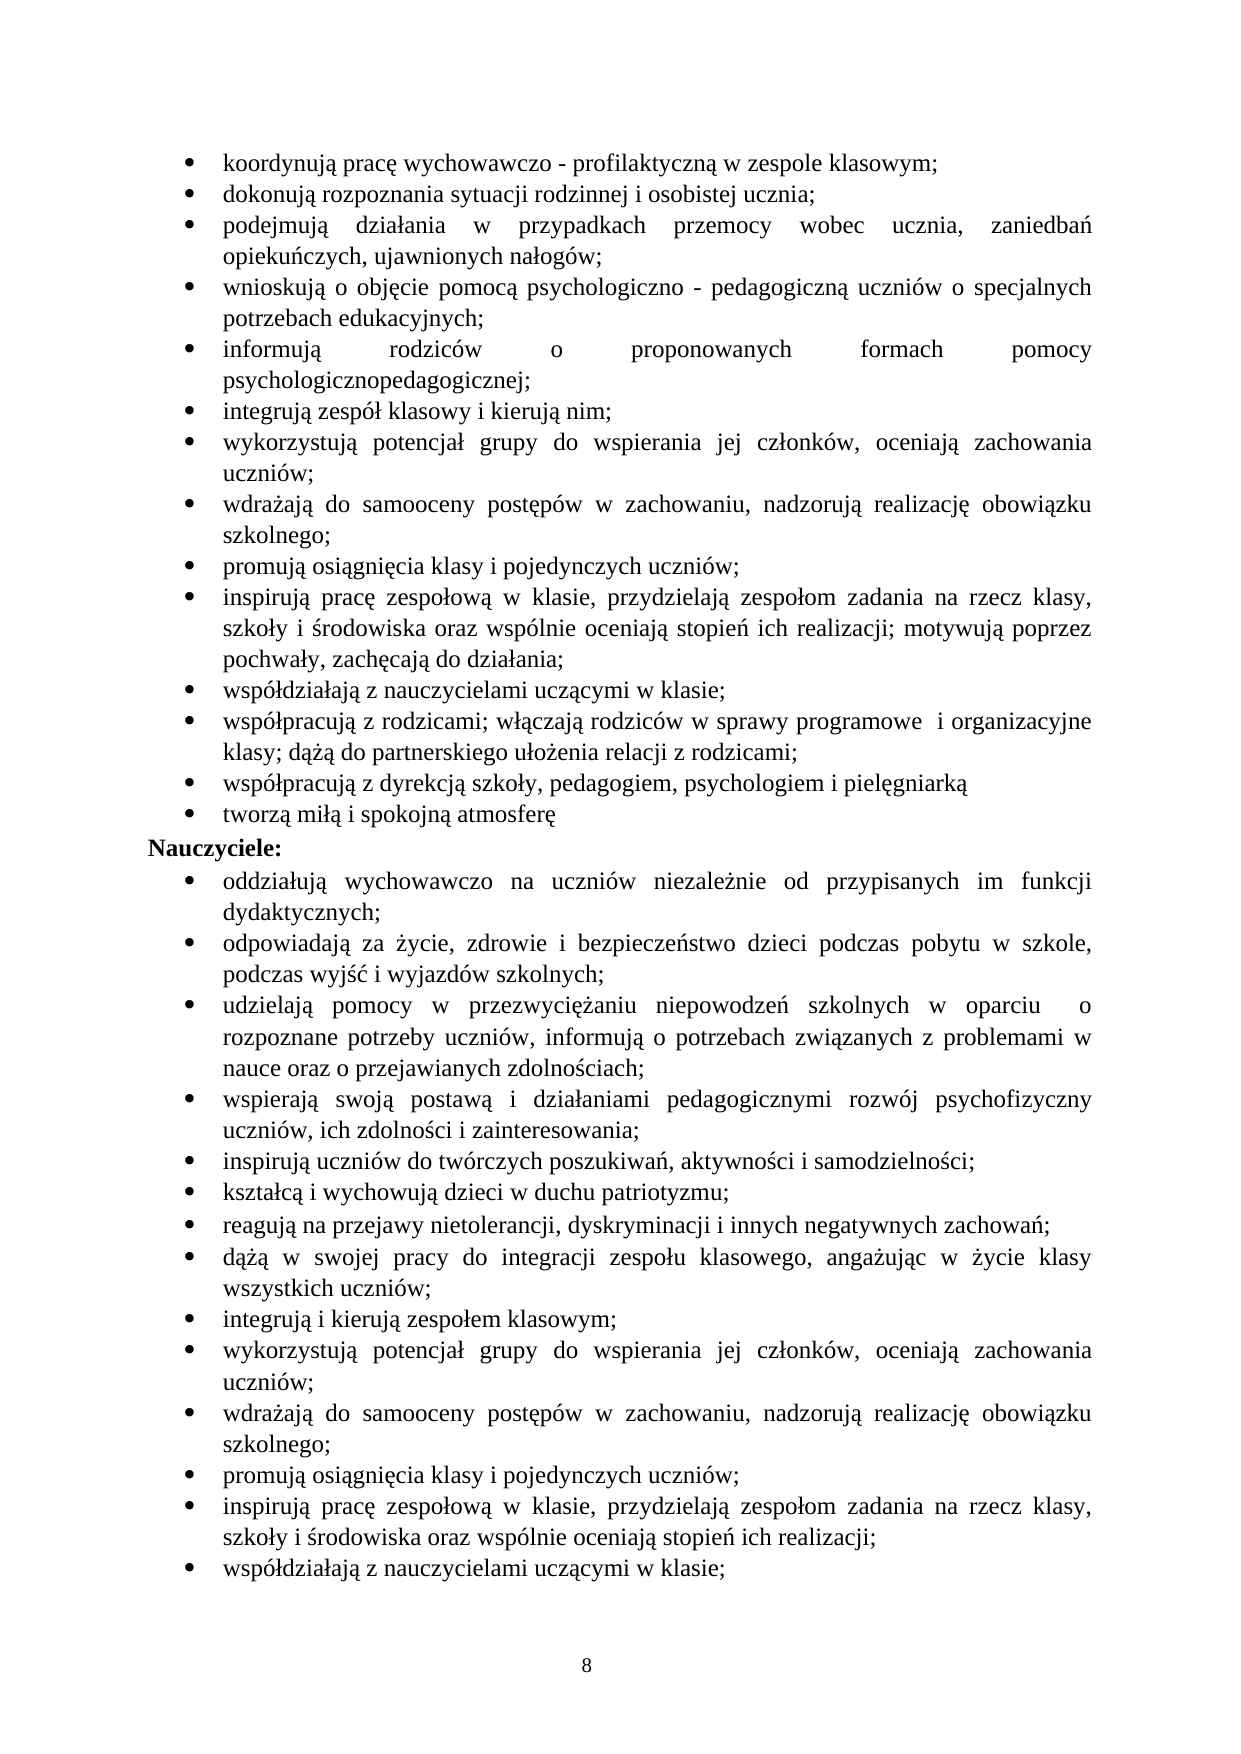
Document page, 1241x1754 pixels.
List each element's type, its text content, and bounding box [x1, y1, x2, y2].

list informują rodziców o proponowanych formach pomocy psychologicznopedagogicznej; [185, 334, 1093, 394]
list inspirują uczniów do twórczych poszukiwań, aktywności i samodzielności; [185, 1146, 1093, 1174]
list współdziałają z nauczycielami uczącymi w klasie; [185, 1553, 1093, 1582]
list inspirują pracę zespołową w klasie, przydzielają zespołom zadania na rzecz klasy, szkoły i środowiska oraz wspólnie oceniają stopień ich realizacji; [185, 1491, 1093, 1551]
list odpowiadają za życie, zdrowie i bezpieczeństwo dzieci podczas pobytu w szkole, podczas wyjść i wyjazdów szkolnych; [185, 928, 1093, 988]
list tworzą miłą i spokojną atmosferę [185, 799, 1093, 828]
list współpracują z rodzicami; włączają rodziców w sprawy programowe i organizacyjne klasy; dążą do partnerskiego ułożenia relacji z rodzicami; [185, 706, 1093, 766]
list wdrażają do samooceny postępów w zachowaniu, nadzorują realizację obowiązku szkolnego; [185, 489, 1093, 549]
list promują osiągnięcia klasy i pojedynczych uczniów; [185, 1460, 1093, 1488]
list współpracują z dyrekcją szkoły, pedagogiem, psychologiem i pielęgniarką [185, 768, 1093, 797]
list podejmują działania w przypadkach przemocy wobec ucznia, zaniedbań opiekuńczych, ujawnionych nałogów; [185, 210, 1093, 269]
list reagują na przejawy nietolerancji, dyskryminacji i innych negatywnych zachowań; [185, 1210, 1093, 1239]
list integrują zespół klasowy i kierują nim; [185, 396, 1093, 425]
list wspierają swoją postawą i działaniami pedagogicznymi rozwój psychofizyczny uczniów, ich zdolności i zainteresowania; [185, 1084, 1093, 1143]
list promują osiągnięcia klasy i pojedynczych uczniów; [185, 551, 1093, 580]
text Nauczyciele: [148, 833, 1093, 862]
list wnioskują o objęcie pomocą psychologiczno - pedagogiczną uczniów o specjalnych potrzebach edukacyjnych; [185, 272, 1093, 332]
list udzielają pomocy w przezwyciężaniu niepowodzeń szkolnych w oparciu o rozpoznane potrzeby uczniów, informują o potrzebach związanych z problemami w nauce oraz o przejawianych zdolnościach; [185, 991, 1093, 1081]
list oddziałują wychowawczo na uczniów niezależnie od przypisanych im funkcji dydaktycznych; [185, 866, 1093, 926]
list współdziałają z nauczycielami uczącymi w klasie; [185, 675, 1093, 704]
list inspirują pracę zespołową w klasie, przydzielają zespołom zadania na rzecz klasy, szkoły i środowiska oraz wspólnie oceniają stopień ich realizacji; motywują poprzez pochwały, zachęcają do działania; [185, 582, 1093, 673]
list dążą w swojej pracy do integracji zespołu klasowego, angażując w życie klasy wszystkich uczniów; [185, 1242, 1093, 1302]
list wdrażają do samooceny postępów w zachowaniu, nadzorują realizację obowiązku szkolnego; [185, 1398, 1093, 1457]
list koordynują pracę wychowawczo - profilaktyczną w zespole klasowym; [185, 148, 1093, 176]
list wykorzystują potencjał grupy do wspierania jej członków, oceniają zachowania uczniów; [185, 1336, 1093, 1395]
list dokonują rozpoznania sytuacji rodzinnej i osobistej ucznia; [185, 179, 1093, 207]
list integrują i kierują zespołem klasowym; [185, 1304, 1093, 1333]
list kształcą i wychowują dzieci w duchu patriotyzmu; [185, 1177, 1093, 1206]
list wykorzystują potencjał grupy do wspierania jej członków, oceniają zachowania uczniów; [185, 427, 1093, 487]
